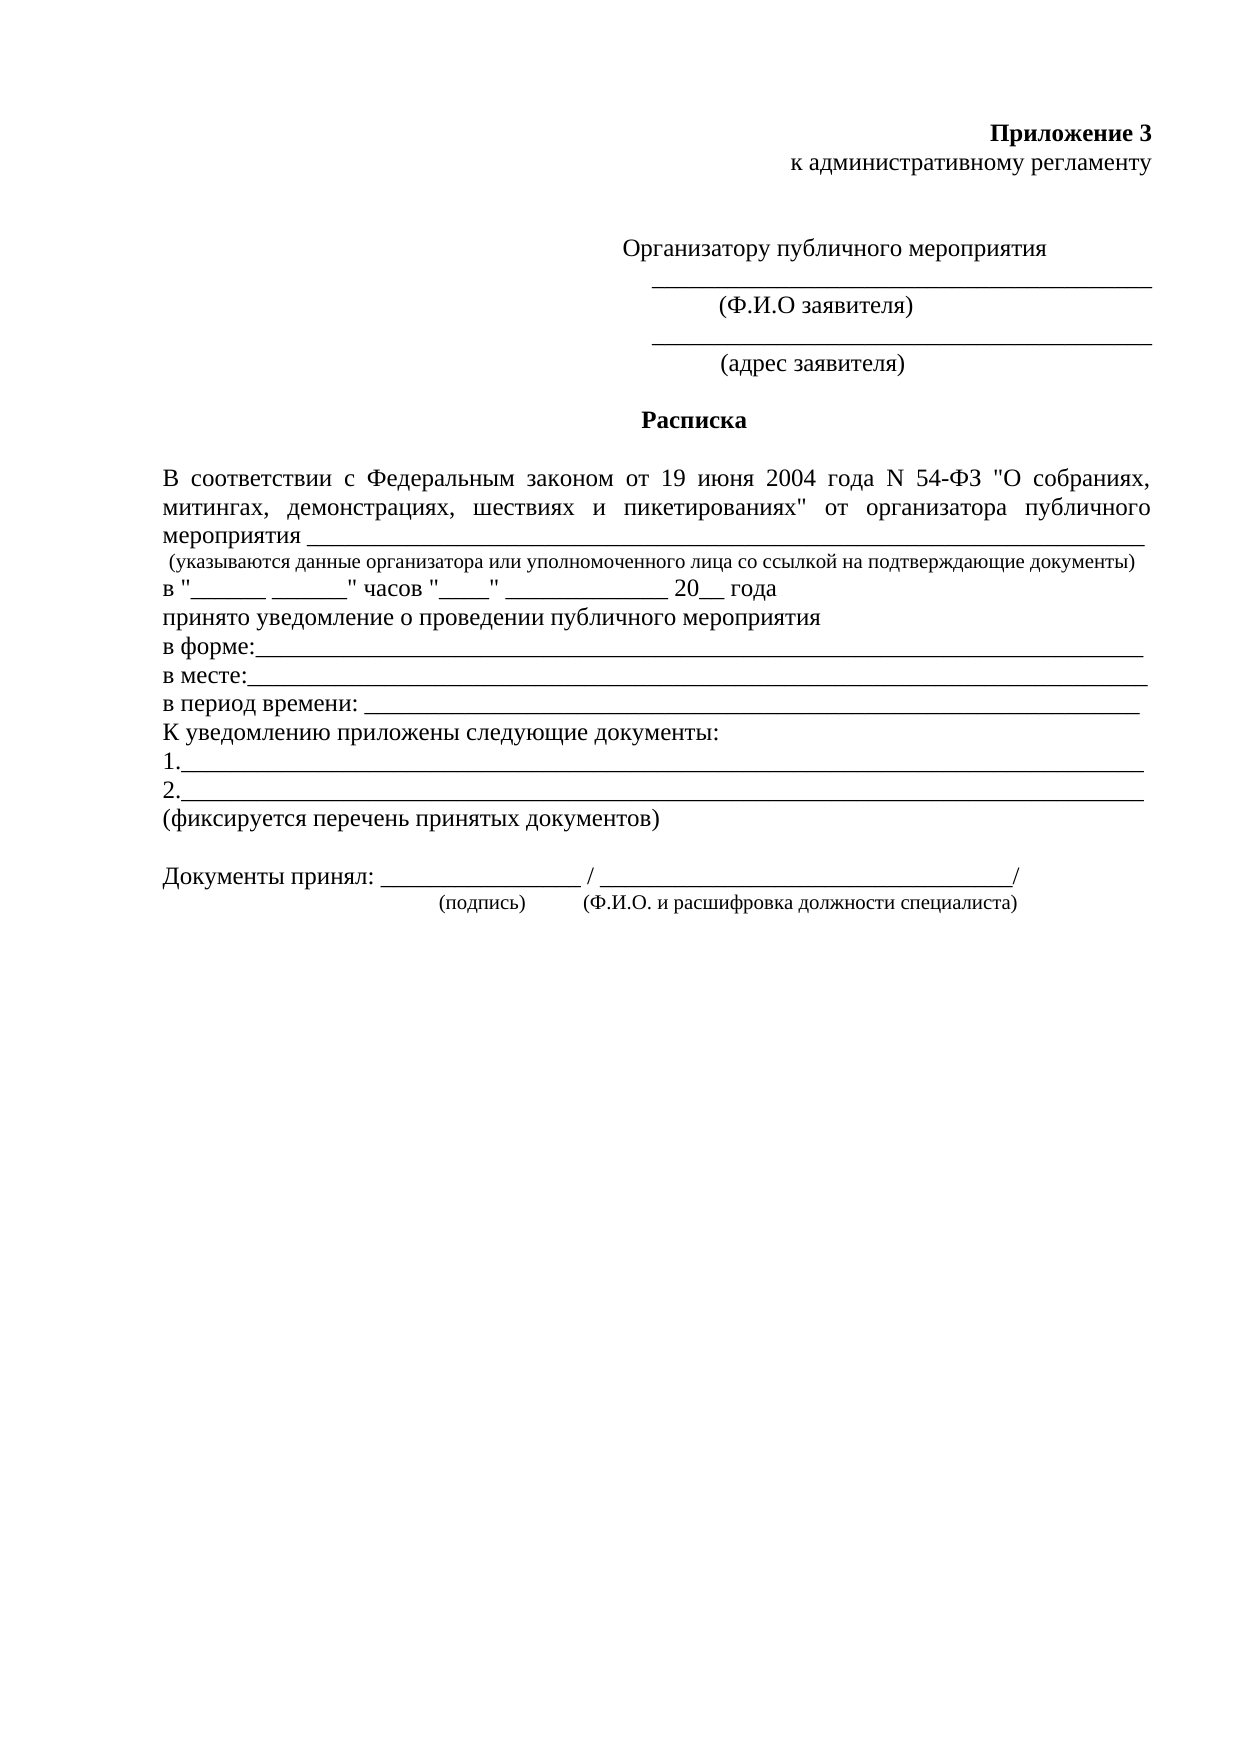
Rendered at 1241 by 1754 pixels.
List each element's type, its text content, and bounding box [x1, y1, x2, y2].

text Приложение 3 [162, 118, 1152, 147]
text ________________________________________ [162, 319, 1152, 348]
text 2._____________________________________________________________________________ [162, 775, 1152, 803]
text принято уведомление о проведении публичного мероприятия [162, 602, 1152, 631]
text Расписка [162, 406, 1152, 434]
text ________________________________________ [162, 262, 1152, 291]
text Организатору публичного мероприятия [162, 233, 1152, 262]
text Документы принял: ________________ / _________________________________/ [162, 861, 1152, 890]
text (подпись) (Ф.И.О. и расшифровка должности специалиста) [162, 890, 1152, 914]
text К уведомлению приложены следующие документы: [162, 717, 1152, 746]
text 1._____________________________________________________________________________ [162, 746, 1152, 775]
text к административному регламенту [162, 147, 1152, 176]
text В соответствии с Федеральным законом от 19 июня 2004 года N 54-ФЗ "О собраниях, митингах, демонстрациях, шествиях и пикетированиях" от организатора публичного мероприятия ___________________________________________________________________ [162, 463, 1152, 549]
text (адрес заявителя) [162, 348, 1152, 377]
text (фиксируется перечень принятых документов) [162, 803, 1152, 832]
text (указываются данные организатора или уполномоченного лица со ссылкой на подтверждающие документы) [162, 549, 1152, 573]
text в форме:_______________________________________________________________________ [162, 631, 1152, 660]
text в месте:________________________________________________________________________ [162, 660, 1152, 688]
text (Ф.И.О заявителя) [162, 291, 1152, 319]
text в "______ ______" часов "____" _____________ 20__ года [162, 573, 1152, 602]
text в период времени: ______________________________________________________________ [162, 688, 1152, 717]
